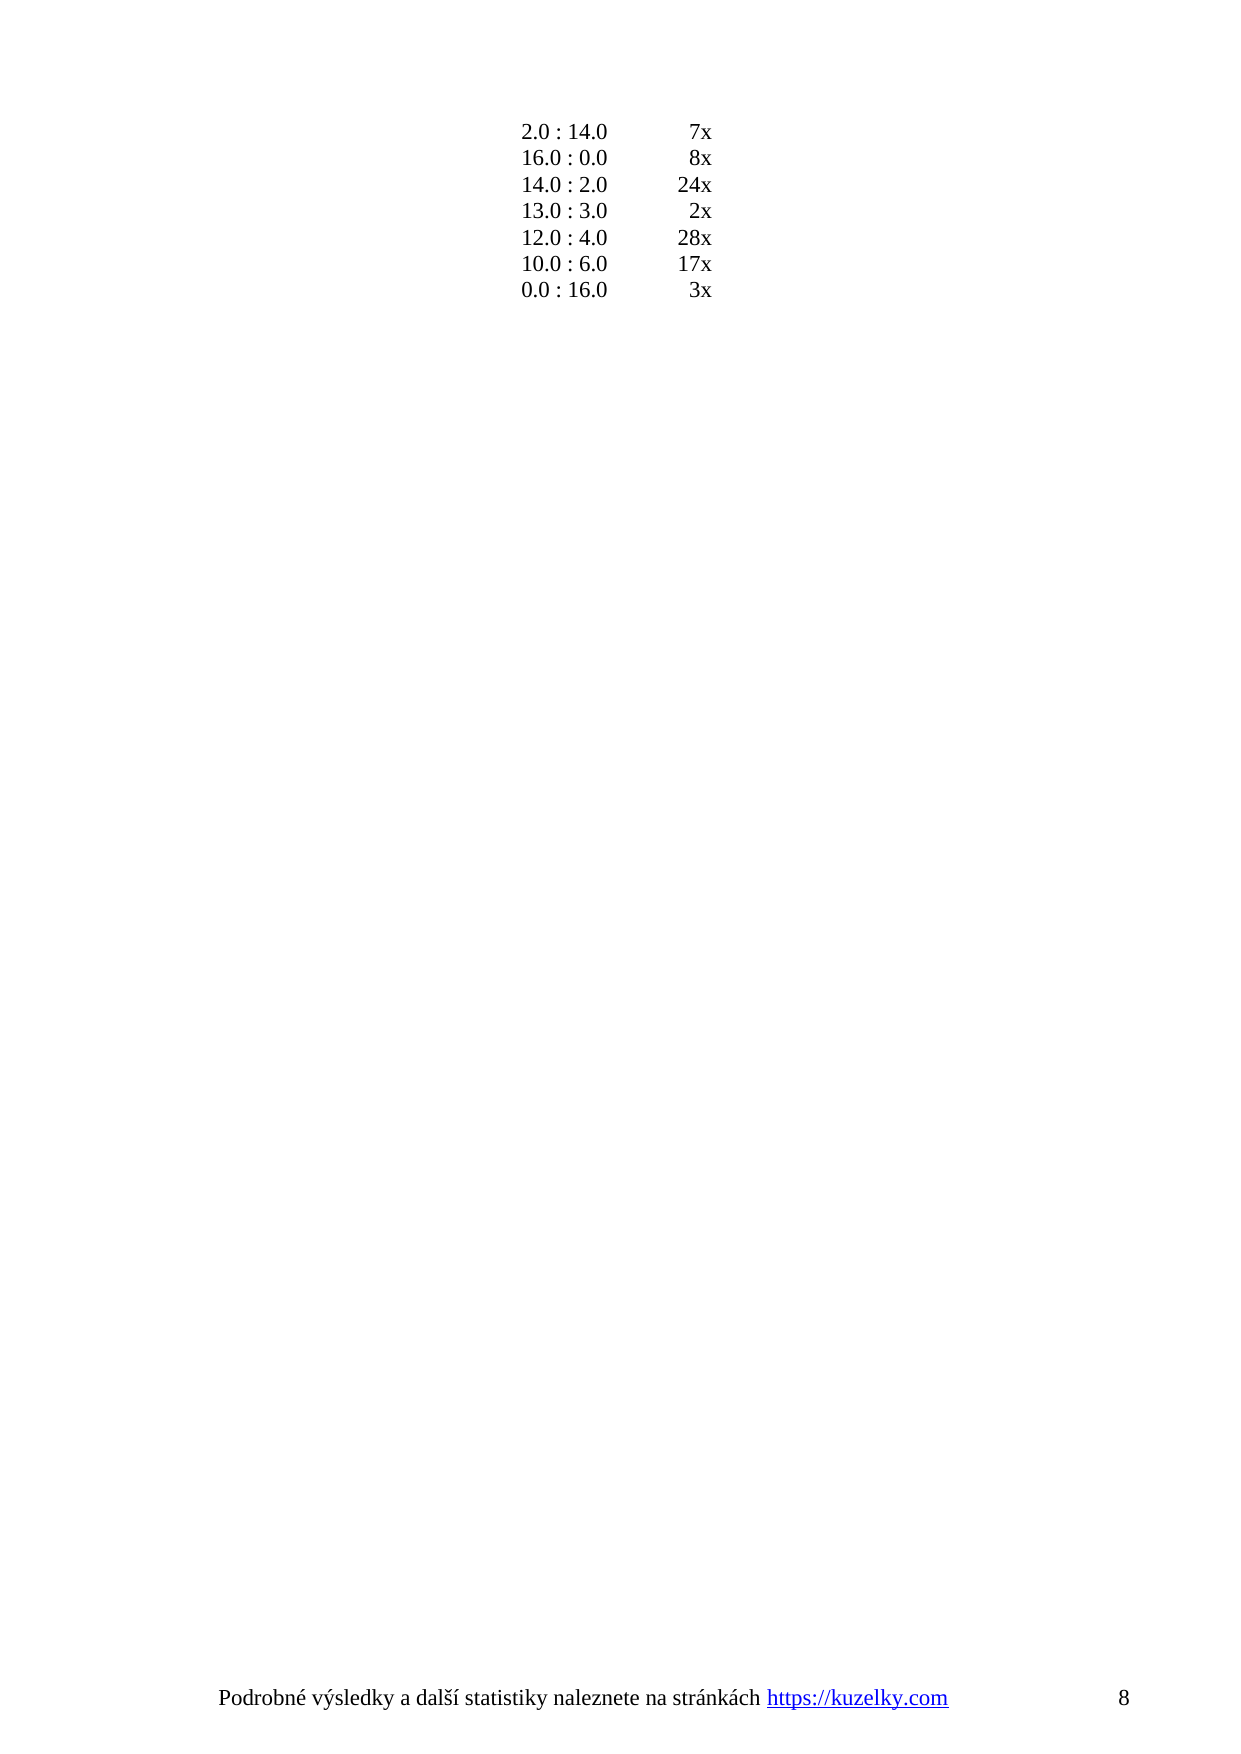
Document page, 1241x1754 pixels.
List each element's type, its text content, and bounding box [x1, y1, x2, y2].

text 13.0 : 3.0 2x [106, 197, 1134, 223]
text 2.0 : 14.0 7x [106, 118, 1134, 144]
text 16.0 : 0.0 8x [106, 144, 1134, 171]
text 14.0 : 2.0 24x [106, 171, 1134, 197]
text 12.0 : 4.0 28x [106, 223, 1134, 250]
text 0.0 : 16.0 3x [106, 276, 1134, 303]
text 10.0 : 6.0 17x [106, 250, 1134, 276]
